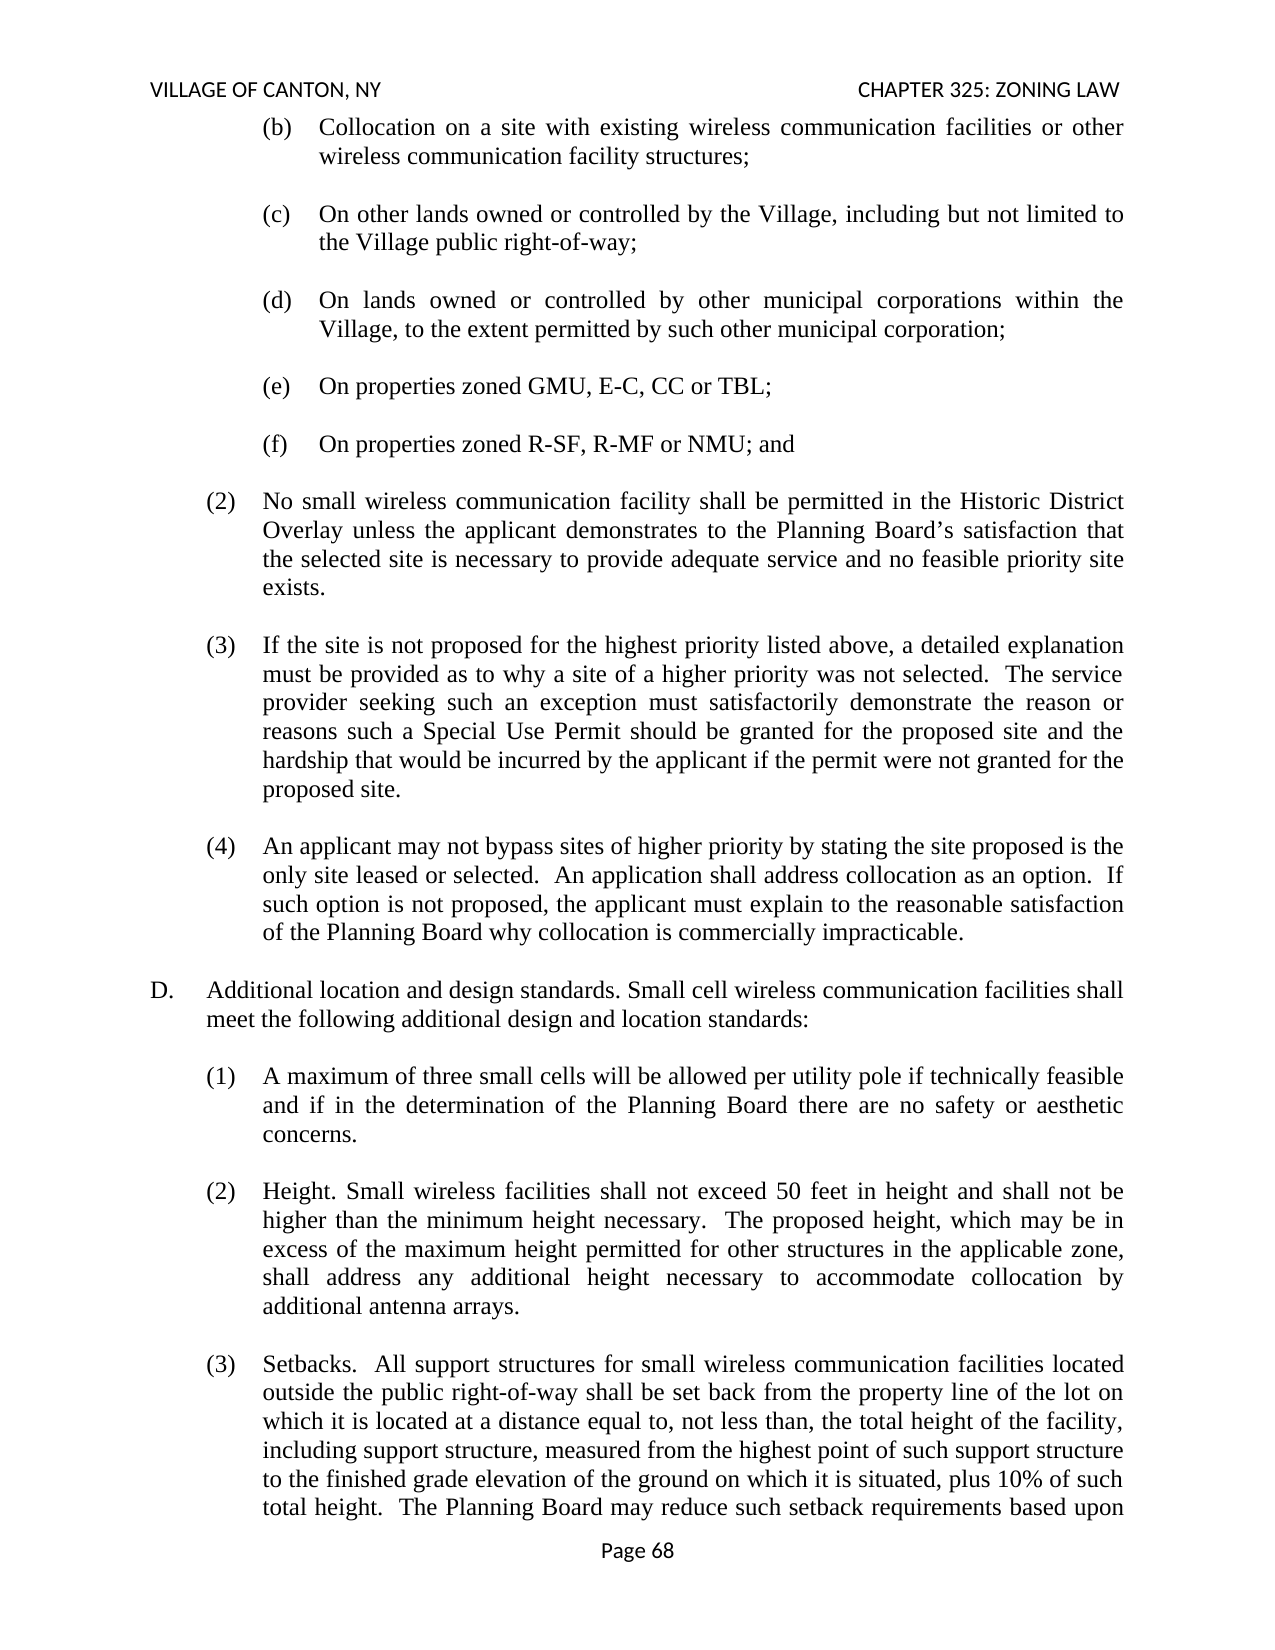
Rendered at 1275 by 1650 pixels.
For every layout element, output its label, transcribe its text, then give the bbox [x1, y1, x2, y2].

text (2) Height. Small wireless facilities shall not exceed 50 feet in height and shall not be higher than the minimum height necessary. The proposed height, which may be in excess of the maximum height permitted for other structures in the applicable zone, shall address any additional height necessary to accommodate collocation by additional antenna arrays. [206, 1176, 1125, 1320]
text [206, 1349, 1125, 1521]
text (4) An applicant may not bypass sites of higher priority by stating the site proposed is the only site leased or selected. An application shall address collocation as an option. If such option is not proposed, the applicant must explain to the reasonable satisfaction of the Planning Board why collocation is commercially impracticable. [206, 831, 1125, 946]
text (d) On lands owned or controlled by other municipal corporations within the Village, to the extent permitted by such other municipal corporation; [262, 285, 1125, 342]
text (2) No small wireless communication facility shall be permitted in the Historic District Overlay unless the applicant demonstrates to the Planning Board’s satisfaction that the selected site is necessary to provide adequate service and no feasible priority site exists. [206, 486, 1125, 601]
text (c) On other lands owned or controlled by the Village, including but not limited to the Village public right-of-way; [262, 199, 1125, 256]
text D. Additional location and design standards. Small cell wireless communication facilities shall meet the following additional design and location standards: [150, 975, 1125, 1032]
text (b) Collocation on a site with existing wireless communication facilities or other wireless communication facility structures; [262, 112, 1125, 170]
text (1) A maximum of three small cells will be allowed per utility pole if technically feasible and if in the determination of the Planning Board there are no safety or aesthetic concerns. [206, 1061, 1125, 1147]
text (f) On properties zoned R-SF, R-MF or NMU; and [262, 429, 1125, 457]
text (e) On properties zoned GMU, E-C, CC or TBL; [262, 371, 1125, 400]
text (3) If the site is not proposed for the highest priority listed above, a detailed explanation must be provided as to why a site of a higher priority was not selected. The service provider seeking such an exception must satisfactorily demonstrate the reason or reasons such a Special Use Permit should be granted for the proposed site and the hardship that would be incurred by the applicant if the permit were not granted for the proposed site. [206, 630, 1125, 802]
